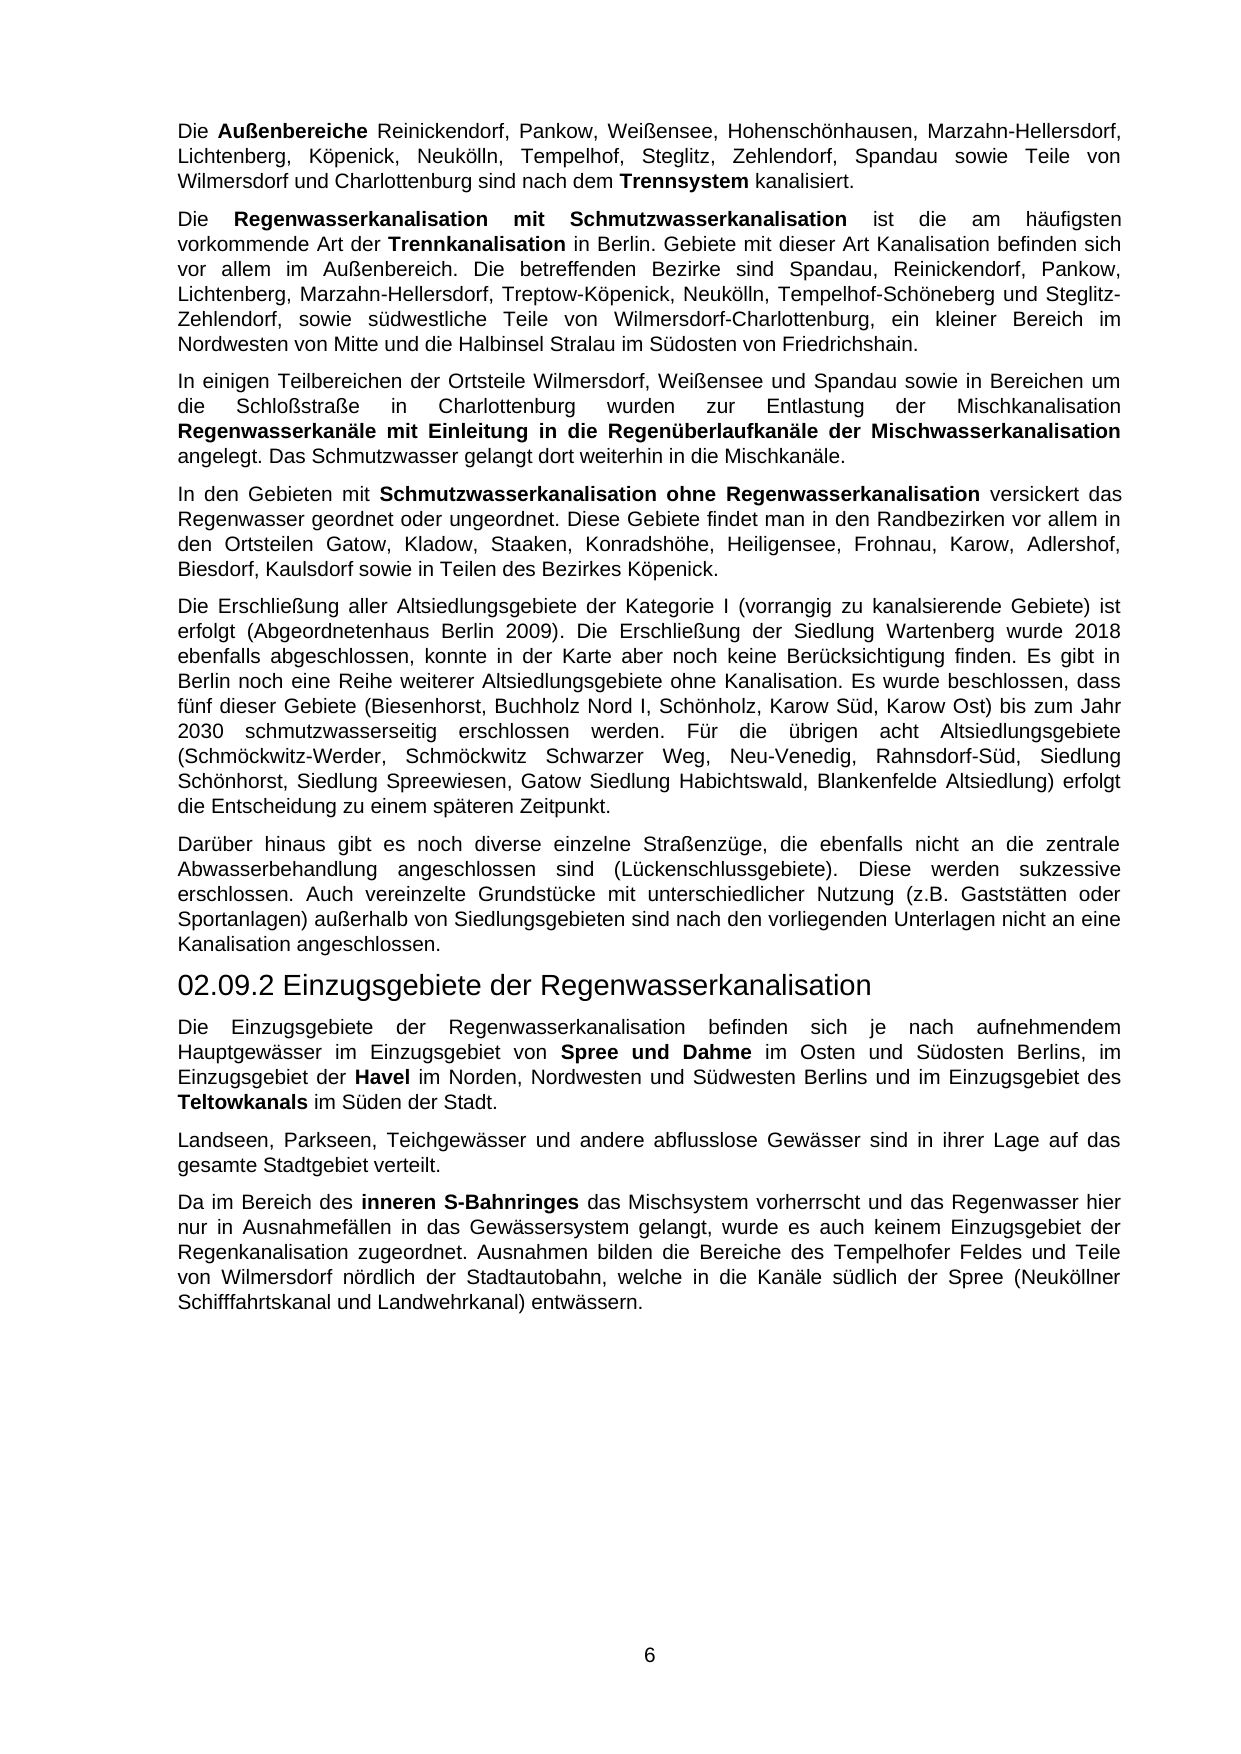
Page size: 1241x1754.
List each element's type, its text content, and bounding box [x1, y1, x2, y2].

text In einigen Teilbereichen der Ortsteile Wilmersdorf, Weißensee und Spandau sowie in Bereichen um die Schloßstraße in Charlottenburg wurden zur Entlastung der Mischkanalisation Regenwasserkanäle mit Einleitung in die Regenüberlaufkanäle der Mischwasserkanalisation angelegt. Das Schmutzwasser gelangt dort weiterhin in die Mischkanäle. [177, 368, 1122, 468]
text Die Einzugsgebiete der Regenwasserkanalisation befinden sich je nach aufnehmendem Hauptgewässer im Einzugsgebiet von Spree und Dahme im Osten und Südosten Berlins, im Einzugsgebiet der Havel im Norden, Nordwesten und Südwesten Berlins und im Einzugsgebiet des Teltowkanals im Süden der Stadt. [177, 1014, 1122, 1114]
text Die Außenbereiche Reinickendorf, Pankow, Weißensee, Hohenschönhausen, Marzahn-Hellersdorf, Lichtenberg, Köpenick, Neukölln, Tempelhof, Steglitz, Zehlendorf, Spandau sowie Teile von Wilmersdorf und Charlottenburg sind nach dem Trennsystem kanalisiert. [177, 118, 1122, 193]
text Die Regenwasserkanalisation mit Schmutzwasserkanalisation ist die am häufigsten vorkommende Art der Trennkanalisation in Berlin. Gebiete mit dieser Art Kanalisation befinden sich vor allem im Außenbereich. Die betreffenden Bezirke sind Spandau, Reinickendorf, Pankow, Lichtenberg, Marzahn-Hellersdorf, Treptow-Köpenick, Neukölln, Tempelhof-Schöneberg und Steglitz-Zehlendorf, sowie südwestliche Teile von Wilmersdorf-Charlottenburg, ein kleiner Bereich im Nordwesten von Mitte und die Halbinsel Stralau im Südosten von Friedrichshain. [177, 206, 1122, 356]
text Da im Bereich des inneren S-Bahnringes das Mischsystem vorherrscht und das Regenwasser hier nur in Ausnahmefällen in das Gewässersystem gelangt, wurde es auch keinem Einzugsgebiet der Regenkanalisation zugeordnet. Ausnahmen bilden die Bereiche des Tempelhofer Feldes und Teile von Wilmersdorf nördlich der Stadtautobahn, welche in die Kanäle südlich der Spree (Neuköllner Schifffahrtskanal und Landwehrkanal) entwässern. [177, 1189, 1122, 1314]
text Darüber hinaus gibt es noch diverse einzelne Straßenzüge, die ebenfalls nicht an die zentrale Abwasserbehandlung angeschlossen sind (Lückenschlussgebiete). Diese werden sukzessive erschlossen. Auch vereinzelte Grundstücke mit unterschiedlicher Nutzung (z.B. Gaststätten oder Sportanlagen) außerhalb von Siedlungsgebieten sind nach den vorliegenden Unterlagen nicht an eine Kanalisation angeschlossen. [177, 831, 1122, 956]
subtitle 02.09.2 Einzugsgebiete der Regenwasserkanalisation [177, 968, 1122, 1002]
text In den Gebieten mit Schmutzwasserkanalisation ohne Regenwasserkanalisation versickert das Regenwasser geordnet oder ungeordnet. Diese Gebiete findet man in den Randbezirken vor allem in den Ortsteilen Gatow, Kladow, Staaken, Konradshöhe, Heiligensee, Frohnau, Karow, Adlershof, Biesdorf, Kaulsdorf sowie in Teilen des Bezirkes Köpenick. [177, 481, 1122, 581]
text Landseen, Parkseen, Teichgewässer und andere abflusslose Gewässer sind in ihrer Lage auf das gesamte Stadtgebiet verteilt. [177, 1127, 1122, 1177]
text Die Erschließung aller Altsiedlungsgebiete der Kategorie I (vorrangig zu kanalsierende Gebiete) ist erfolgt (Abgeordnetenhaus Berlin 2009). Die Erschließung der Siedlung Wartenberg wurde 2018 ebenfalls abgeschlossen, konnte in der Karte aber noch keine Berücksichtigung finden. Es gibt in Berlin noch eine Reihe weiterer Altsiedlungsgebiete ohne Kanalisation. Es wurde beschlossen, dass fünf dieser Gebiete (Biesenhorst, Buchholz Nord I, Schönholz, Karow Süd, Karow Ost) bis zum Jahr 2030 schmutzwasserseitig erschlossen werden. Für die übrigen acht Altsiedlungsgebiete (Schmöckwitz-Werder, Schmöckwitz Schwarzer Weg, Neu-Venedig, Rahnsdorf-Süd, Siedlung Schönhorst, Siedlung Spreewiesen, Gatow Siedlung Habichtswald, Blankenfelde Altsiedlung) erfolgt die Entscheidung zu einem späteren Zeitpunkt. [177, 593, 1122, 818]
